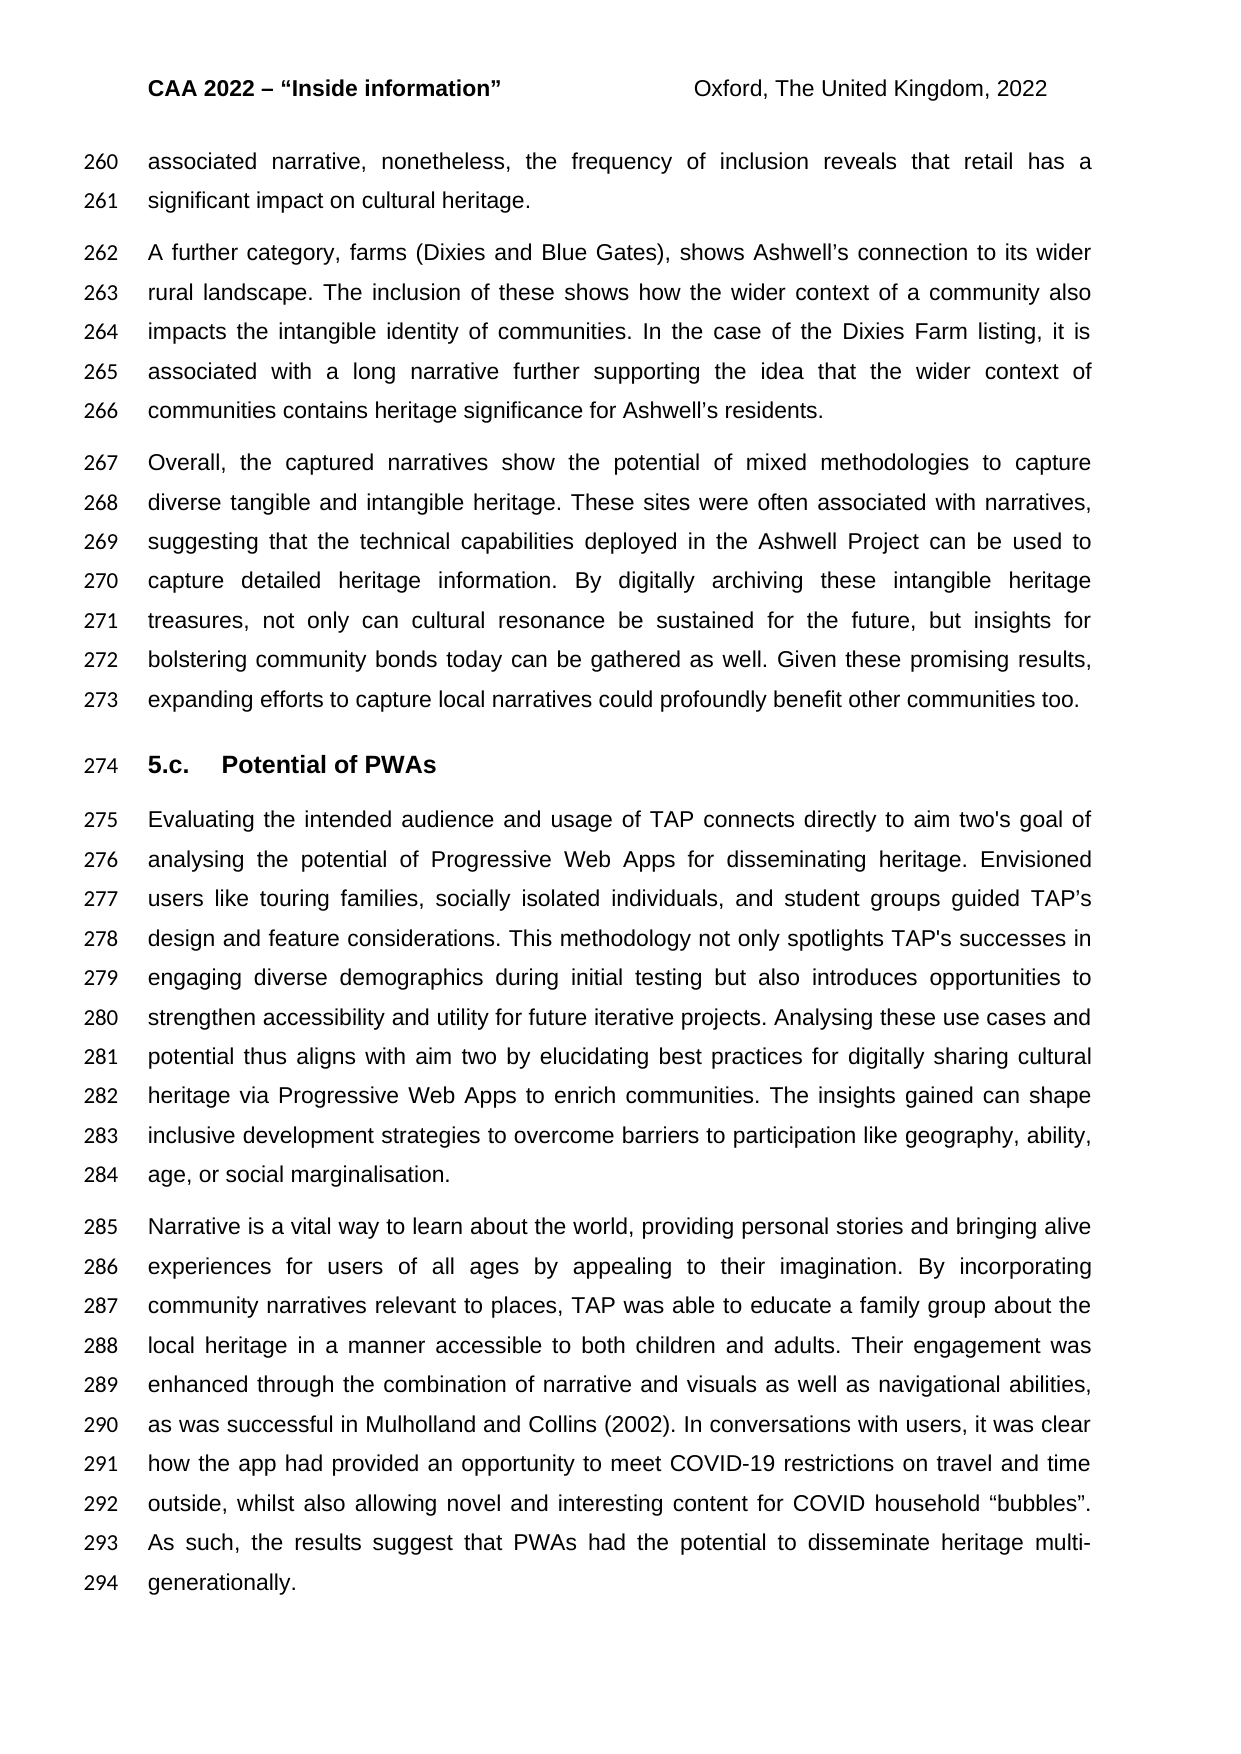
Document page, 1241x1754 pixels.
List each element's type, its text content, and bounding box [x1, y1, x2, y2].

text Overall, the captured narratives show the potential of mixed methodologies to capture diverse tangible and intangible heritage. These sites were often associated with narratives, suggesting that the technical capabilities deployed in the Ashwell Project can be used to capture detailed heritage information. By digitally archiving these intangible heritage treasures, not only can cultural resonance be sustained for the future, but insights for bolstering community bonds today can be gathered as well. Given these promising results, expanding efforts to capture local narratives could profoundly benefit other communities too. [148, 449, 1092, 712]
text A further category, farms (Dixies and Blue Gates), shows Ashwell’s connection to its wider rural landscape. The inclusion of these shows how the wider context of a community also impacts the intangible identity of communities. In the case of the Dixies Farm listing, it is associated with a long narrative further supporting the idea that the wider context of communities contains heritage significance for Ashwell’s residents. [148, 239, 1092, 423]
text Narrative is a vital way to learn about the world, providing personal stories and bringing alive experiences for users of all ages by appealing to their imagination. By incorporating community narratives relevant to places, TAP was able to educate a family group about the local heritage in a manner accessible to both children and adults. Their engagement was enhanced through the combination of narrative and visuals as well as navigational abilities, as was successful in Mulholland and Collins (2002). In conversations with users, it was clear how the app had provided an opportunity to meet COVID-19 restrictions on travel and time outside, whilst also allowing novel and interesting content for COVID household “bubbles”. As such, the results suggest that PWAs had the potential to disseminate heritage multi-generationally. [148, 1213, 1092, 1595]
text Evaluating the intended audience and usage of TAP connects directly to aim two's goal of analysing the potential of Progressive Web Apps for disseminating heritage. Envisioned users like touring families, socially isolated individuals, and student groups guided TAP’s design and feature considerations. This methodology not only spotlights TAP's successes in engaging diverse demographics during initial testing but also introduces opportunities to strengthen accessibility and utility for future iterative projects. Analysing these use cases and potential thus aligns with aim two by elucidating best practices for digitally sharing cultural heritage via Progressive Web Apps to enrich communities. The insights gained can shape inclusive development strategies to overcome barriers to participation like geography, ability, age, or social marginalisation. [148, 806, 1092, 1188]
subtitle Potential of PWAs [148, 750, 1092, 779]
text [148, 148, 1092, 213]
